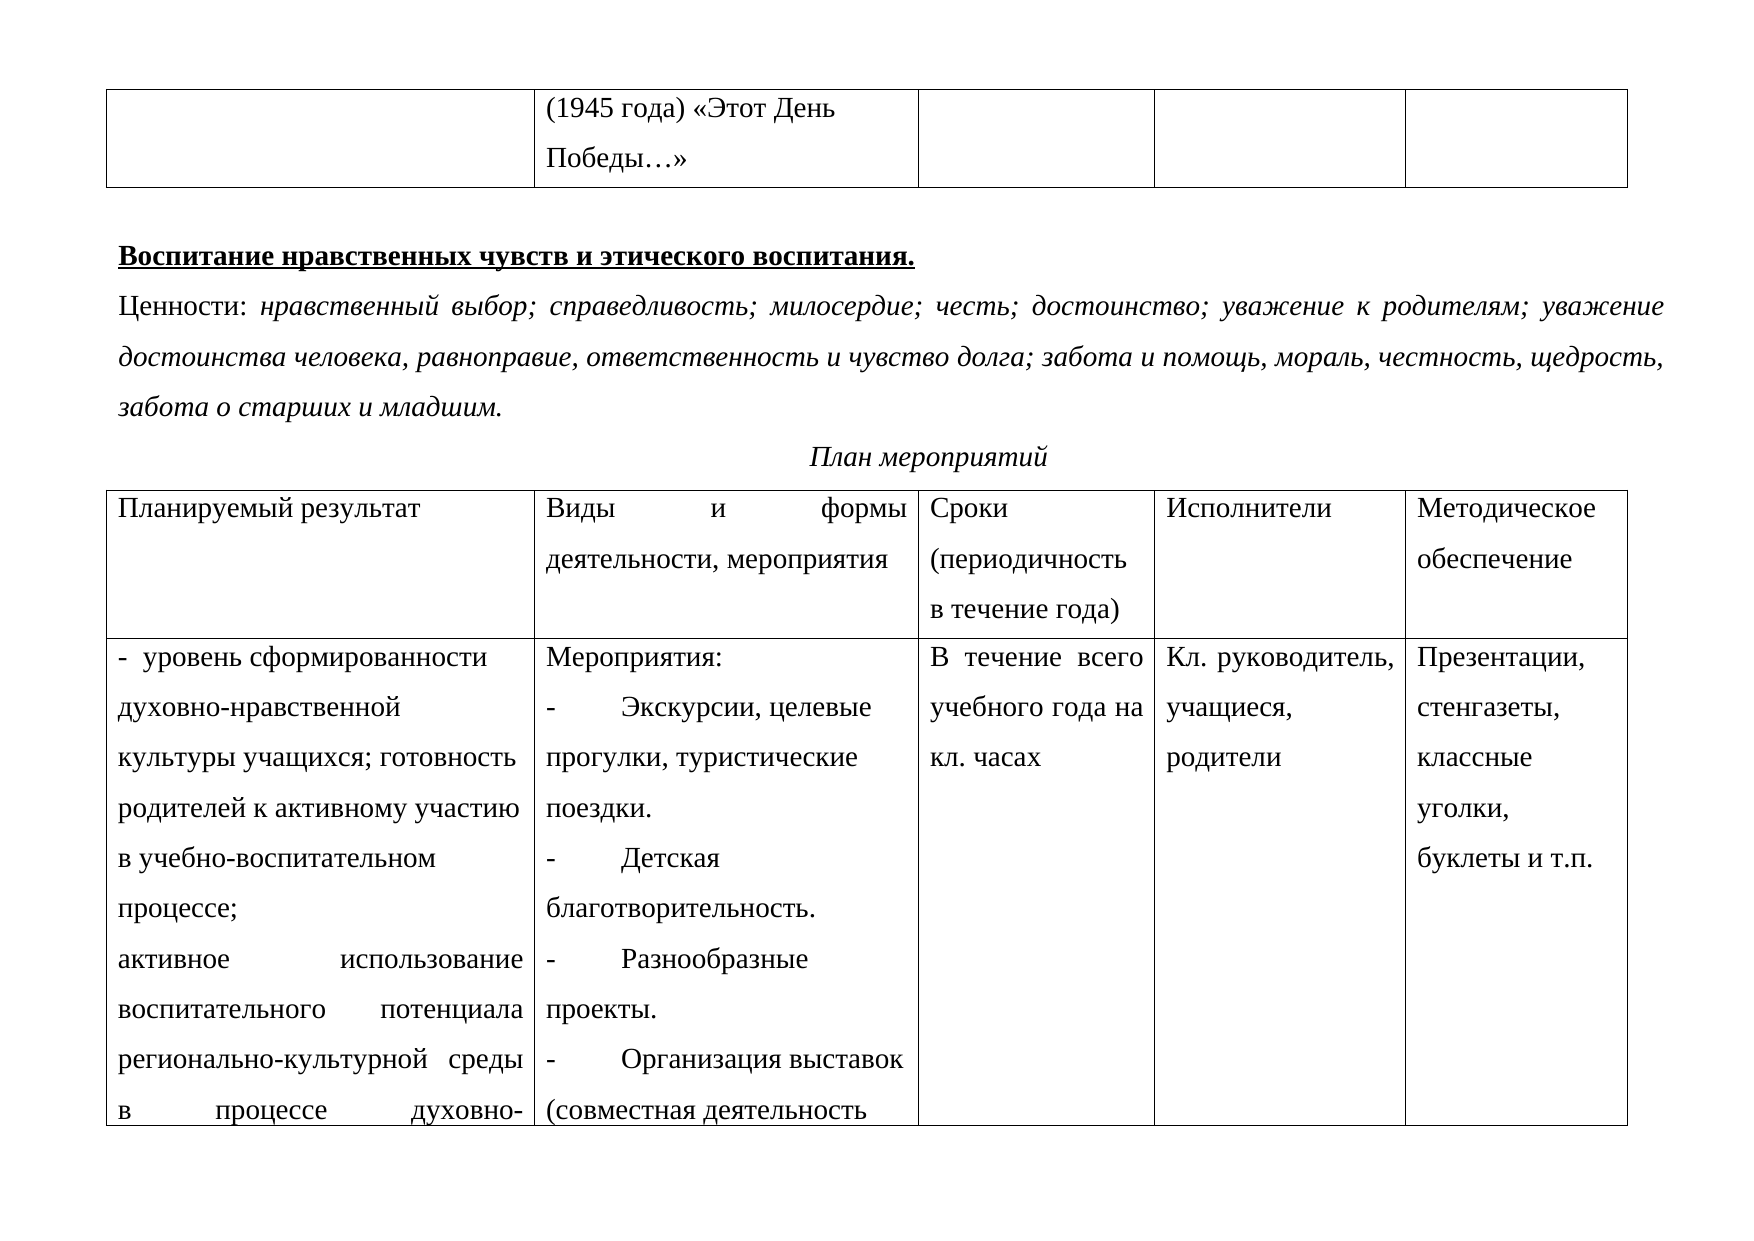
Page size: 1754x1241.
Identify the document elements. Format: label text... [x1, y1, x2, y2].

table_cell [1406, 639, 1627, 1125]
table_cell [1155, 90, 1405, 187]
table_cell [919, 90, 1154, 187]
table_header Методическое обеспечение [1406, 491, 1627, 638]
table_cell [107, 90, 534, 187]
table_header Планируемый результат [107, 491, 534, 638]
table_header Сроки (периодичность в течение года) [919, 491, 1154, 638]
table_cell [535, 90, 918, 187]
text Ценности: нравственный выбор; справедливость; милосердие; честь; достоинство; уважение к родителям; уважение достоинства человека, равноправие, ответственность и чувство долга; забота и помощь, мораль, честность, щедрость, забота о старших и младшим. [118, 288, 1665, 422]
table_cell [1406, 90, 1627, 187]
table_header Виды и формы деятельности, мероприятия [535, 491, 918, 638]
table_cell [1155, 639, 1405, 1125]
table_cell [107, 639, 534, 1125]
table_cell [919, 639, 1154, 1125]
text План мероприятий [118, 439, 1665, 473]
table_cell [535, 639, 918, 1125]
table_header Исполнители [1155, 491, 1405, 638]
text Воспитание нравственных чувств и этического воспитания. [118, 238, 1665, 272]
